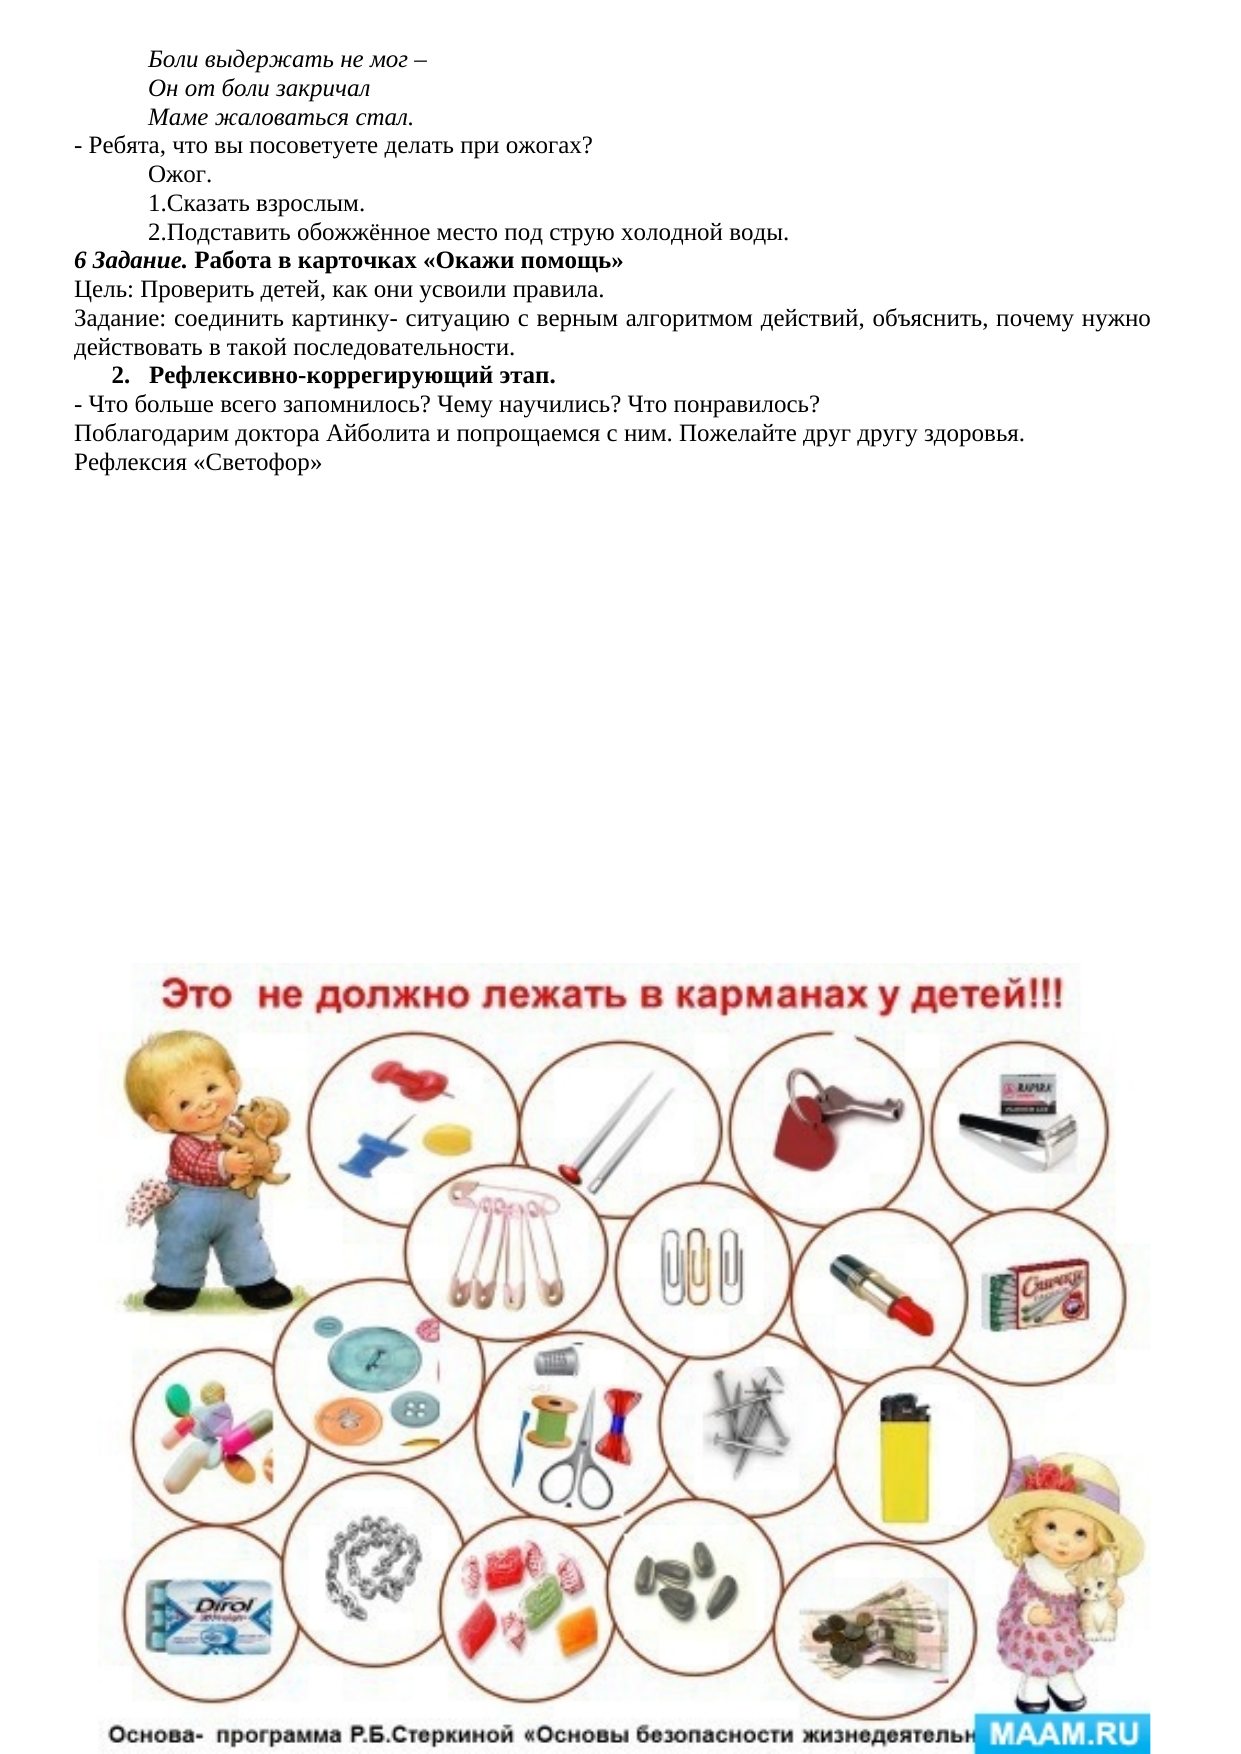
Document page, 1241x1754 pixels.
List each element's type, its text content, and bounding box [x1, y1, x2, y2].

picture [98, 963, 1151, 1754]
text Поблагодарим доктора Айболита и попрощаемся с ним. Пожелайте друг другу здоровья. [74, 418, 1152, 447]
text Цель: Проверить детей, как они усвоили правила. [74, 274, 1152, 303]
text Задание: соединить картинку- ситуацию с верным алгоритмом действий, объяснить, почему нужно действовать в такой последовательности. [74, 303, 1152, 361]
text Ожог. [74, 159, 1152, 188]
text 6 Задание. Работа в карточках «Окажи помощь» [74, 246, 1152, 274]
text 1.Сказать взрослым. [74, 188, 1152, 217]
list Рефлексивно-коррегирующий этап. [111, 361, 1152, 389]
text 2.Подставить обожжённое место под струю холодной воды. [74, 217, 1152, 246]
text - Что больше всего запомнилось? Чему научились? Что понравилось? [74, 389, 1152, 418]
text Он от боли закричал [74, 73, 1152, 102]
text Маме жаловаться стал. [74, 102, 1152, 131]
text Боли выдержать не мог – [74, 44, 1152, 73]
text Рефлексия «Светофор» [74, 447, 1152, 476]
text - Ребята, что вы посоветуете делать при ожогах? [74, 131, 1152, 159]
